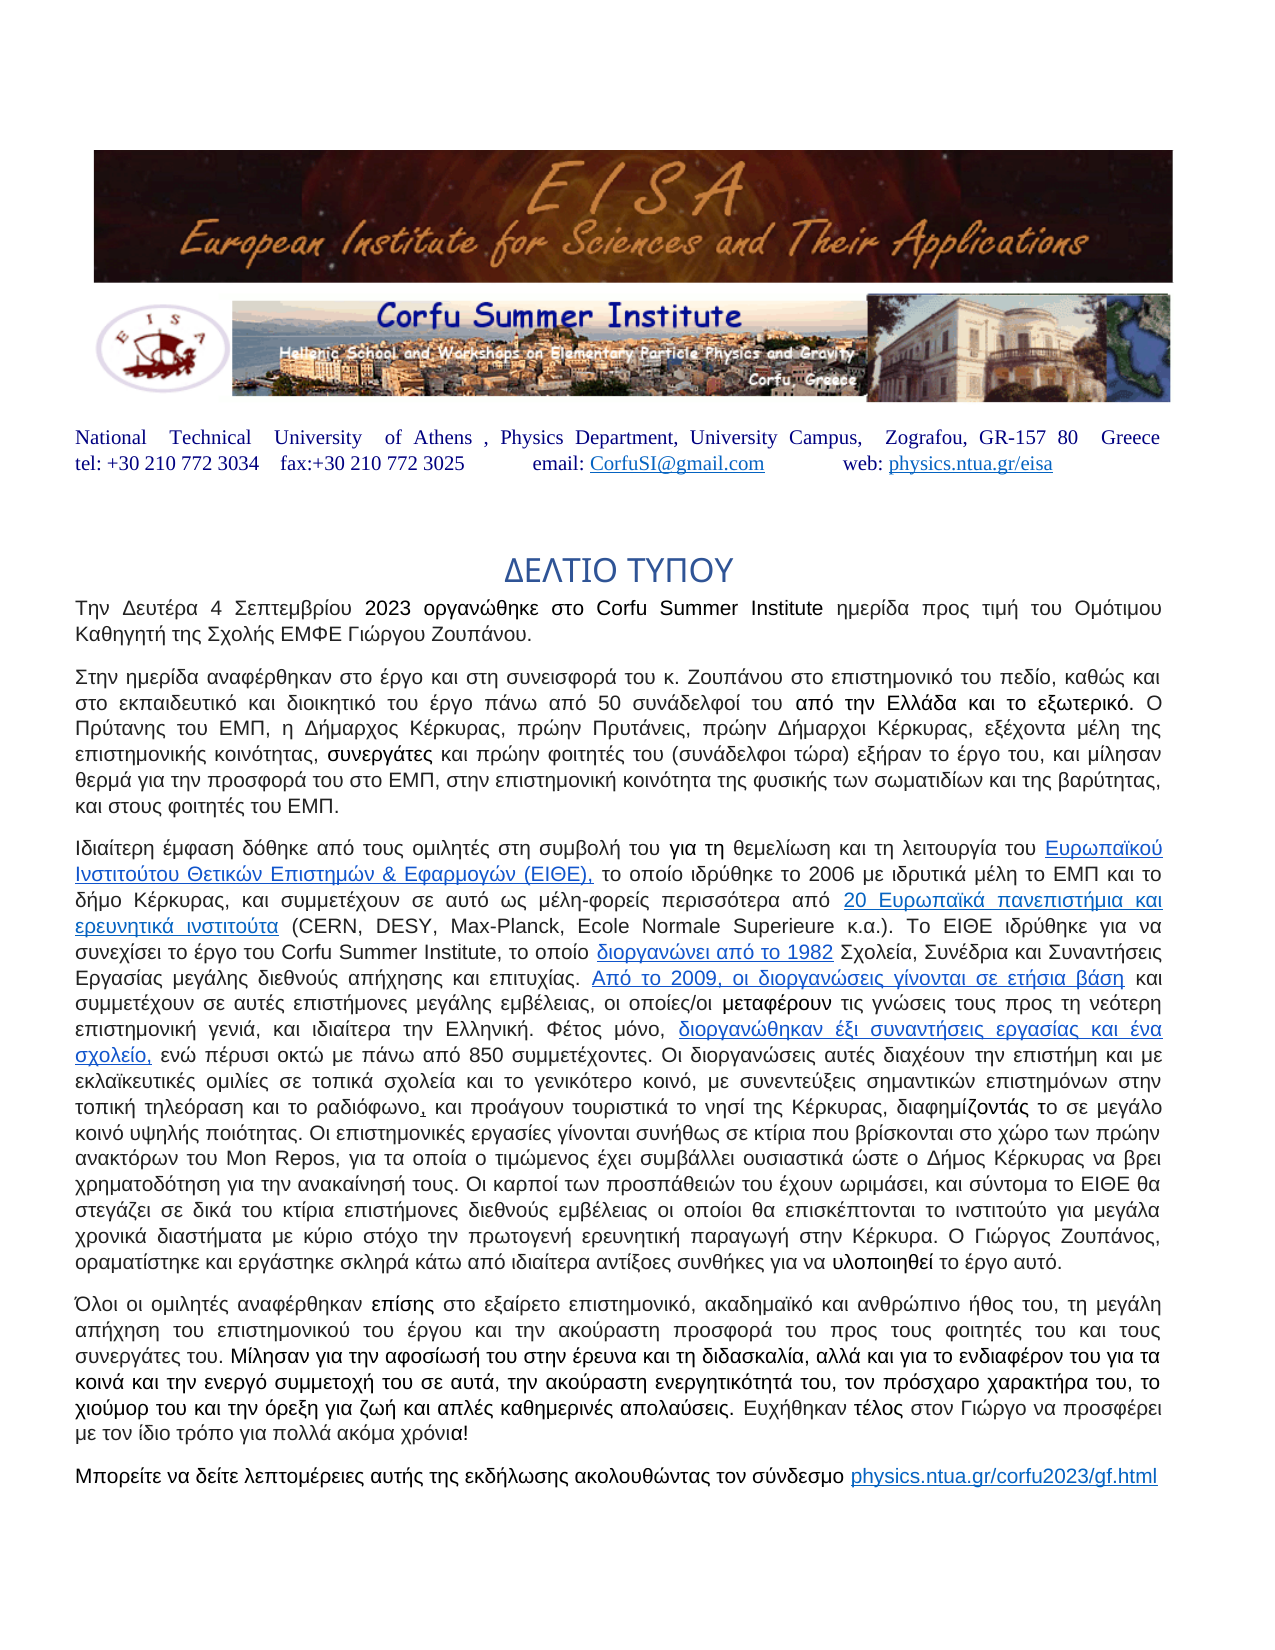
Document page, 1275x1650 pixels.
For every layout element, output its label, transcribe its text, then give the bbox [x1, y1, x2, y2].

text Στην ημερίδα αναφέρθηκαν στο έργο και στη συνεισφορά του κ. Ζουπάνου στο επιστημονικό του πεδίο, καθώς και στο εκπαιδευτικό και διοικητικό του έργο πάνω από 50 συνάδελφοί του από την Ελλάδα και το εξωτερικό. Ο Πρύτανης του ΕΜΠ, η Δήμαρχος Κέρκυρας, πρώην Πρυτάνεις, πρώην Δήμαρχοι Κέρκυρας, εξέχοντα μέλη της επιστημονικής κοινότητας, συνεργάτες και πρώην φοιτητές του (συνάδελφοι τώρα) εξήραν το έργο του, και μίλησαν θερμά για την προσφορά του στο ΕΜΠ, στην επιστημονική κοινότητα της φυσικής των σωματιδίων και της βαρύτητας, και στους φοιτητές του ΕΜΠ. [75, 664, 1162, 818]
subtitle ΔΕΛΤΙΟ ΤΥΠΟΥ [75, 547, 1162, 593]
text Την Δευτέρα 4 Σεπτεμβρίου 2023 οργανώθηκε στο Corfu Summer Institute ημερίδα προς τιμή του Ομότιμου Καθηγητή της Σχολής ΕΜΦΕ Γιώργου Ζουπάνου. [75, 596, 1162, 646]
text Μπορείτε να δείτε λεπτομέρειες αυτής της εκδήλωσης ακολουθώντας τον σύνδεσμο physics.ntua.gr/corfu2023/gf.html [75, 1464, 1162, 1488]
text Όλοι οι ομιλητές αναφέρθηκαν επίσης στο εξαίρετο επιστημονικό, ακαδημαϊκό και ανθρώπινο ήθος του, τη μεγάλη απήχηση του επιστημονικού του έργου και την ακούραστη προσφορά του προς τους φοιτητές του και τους συνεργάτες του. Μίλησαν για την αφοσίωσή του στην έρευνα και τη διδασκαλία, αλλά και για το ενδιαφέρον του για τα κοινά και την ενεργό συμμετοχή του σε αυτά, την ακούραστη ενεργητικότητά του, τον πρόσχαρο χαρακτήρα του, το χιούμορ του και την όρεξη για ζωή και απλές καθημερινές απολαύσεις. Ευχήθηκαν τέλος στον Γιώργο να προσφέρει με τον ίδιο τρόπο για πολλά ακόμα χρόνια! [75, 1292, 1162, 1445]
text Ιδιαίτερη έμφαση δόθηκε από τους ομιλητές στη συμβολή του για τη θεμελίωση και τη λειτουργία του Ευρωπαϊκού Ινστιτούτου Θετικών Επιστημών & Εφαρμογών (ΕΙΘΕ), το οποίο ιδρύθηκε το 2006 με ιδρυτικά μέλη το ΕΜΠ και το δήμο Κέρκυρας, και συμμετέχουν σε αυτό ως μέλη-φορείς περισσότερα από 20 Ευρωπαϊκά πανεπιστήμια και ερευνητικά ινστιτούτα (CERN, DESY, Max-Planck, Ecole Normale Superieure κ.α.). Το ΕΙΘΕ ιδρύθηκε για να συνεχίσει το έργο του Corfu Summer Institute, το οποίο διοργανώνει από το 1982 Σχολεία, Συνέδρια και Συναντήσεις Εργασίας μεγάλης διεθνούς απήχησης και επιτυχίας. Από το 2009, οι διοργανώσεις γίνονται σε ετήσια βάση και συμμετέχουν σε αυτές επιστήμονες μεγάλης εμβέλειας, οι οποίες/οι μεταφέρουν τις γνώσεις τους προς τη νεότερη επιστημονική γενιά, και ιδιαίτερα την Ελληνική. Φέτος μόνο, διοργανώθηκαν έξι συναντήσεις εργασίας και ένα σχολείο, ενώ πέρυσι οκτώ με πάνω από 850 συμμετέχοντες. Οι διοργανώσεις αυτές διαχέουν την επιστήμη και με εκλαϊκευτικές ομιλίες σε τοπικά σχολεία και το γενικότερο κοινό, με συνεντεύξεις σημαντικών επιστημόνων στην τοπική τηλεόραση και το ραδιόφωνο, και προάγουν τουριστικά το νησί της Κέρκυρας, διαφημίζοντάς το σε μεγάλο κοινό υψηλής ποιότητας. Οι επιστημονικές εργασίες γίνονται συνήθως σε κτίρια που βρίσκονται στο χώρο των πρώην ανακτόρων του Mon Repos, για τα οποία ο τιμώμενος έχει συμβάλλει ουσιαστικά ώστε ο Δήμος Κέρκυρας να βρει χρηματοδότηση για την ανακαίνησή τους. Οι καρποί των προσπάθειών του έχουν ωριμάσει, και σύντομα το ΕΙΘΕ θα στεγάζει σε δικά του κτίρια επιστήμονες διεθνούς εμβέλειας οι οποίοι θα επισκέπτονται το ινστιτούτο για μεγάλα χρονικά διαστήματα με κύριο στόχο την πρωτογενή ερευνητική παραγωγή στην Κέρκυρα. Ο Γιώργος Ζουπάνος, οραματίστηκε και εργάστηκε σκληρά κάτω από ιδιαίτερα αντίξοες συνθήκες για να υλοποιηθεί το έργο αυτό. [75, 836, 1162, 1273]
text National Technical University of Athens , Physics Department, University Campus, Zografou, GR-157 80 Greece tel: +30 210 772 3034 fax:+30 210 772 3025 email: CorfuSI@gmail.com web: physics.ntua.gr/eisa [75, 425, 1162, 475]
